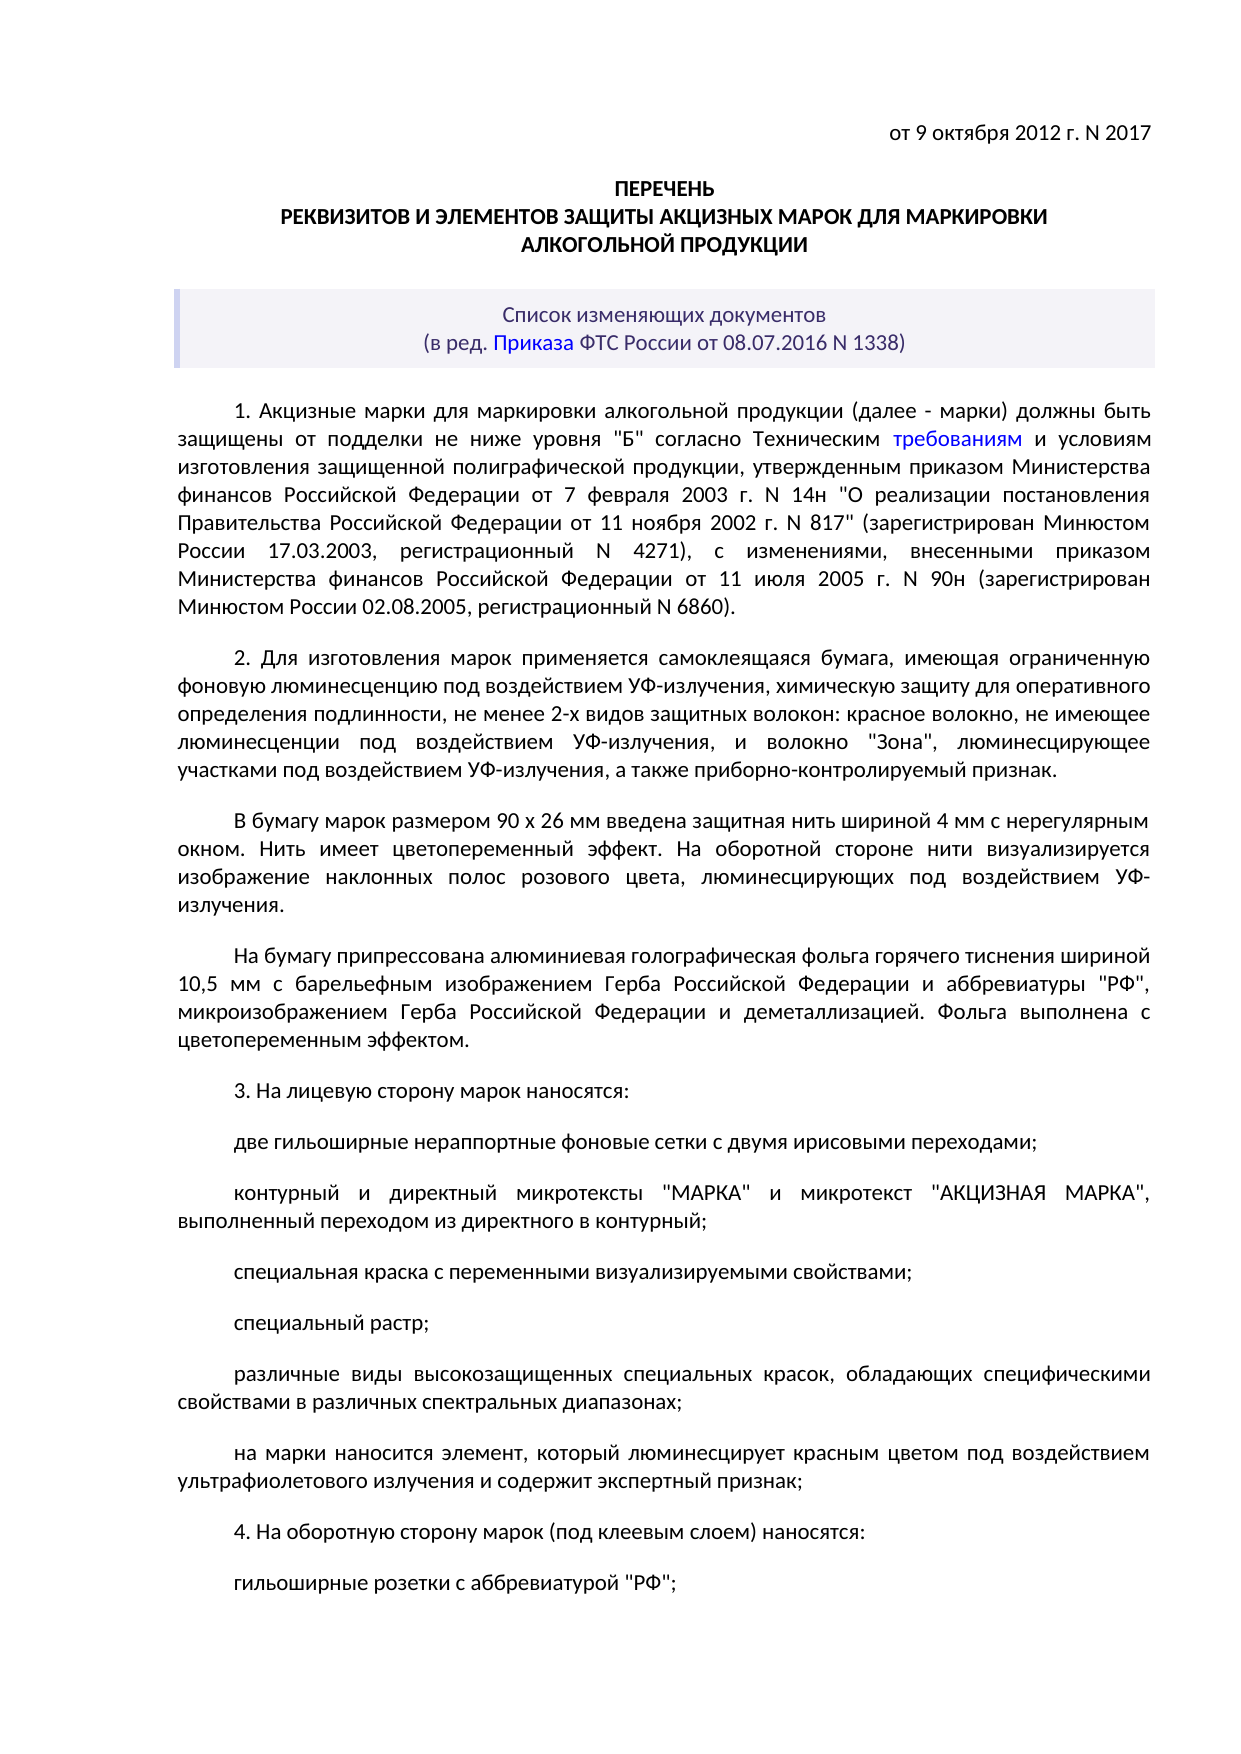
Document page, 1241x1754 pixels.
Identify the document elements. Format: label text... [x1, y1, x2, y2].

text различные виды высокозащищенных специальных красок, обладающих специфическими свойствами в различных спектральных диапазонах; [177, 1359, 1152, 1415]
text специальный растр; [177, 1308, 1152, 1336]
text В бумагу марок размером 90 x 26 мм введена защитная нить шириной 4 мм с нерегулярным окном. Нить имеет цветопеременный эффект. На оборотной стороне нити визуализируется изображение наклонных полос розового цвета, люминесцирующих под воздействием УФ-излучения. [177, 806, 1152, 918]
table_header Список изменяющих документов (в ред. Приказа ФТС России от 08.07.2016 N 1338) [180, 289, 1149, 368]
text 1. Акцизные марки для маркировки алкогольной продукции (далее - марки) должны быть защищены от подделки не ниже уровня "Б" согласно Техническим требованиям и условиям изготовления защищенной полиграфической продукции, утвержденным приказом Министерства финансов Российской Федерации от 7 февраля 2003 г. N 14н "О реализации постановления Правительства Российской Федерации от 11 ноября 2002 г. N 817" (зарегистрирован Минюстом России 17.03.2003, регистрационный N 4271), с изменениями, внесенными приказом Министерства финансов Российской Федерации от 11 июля 2005 г. N 90н (зарегистрирован Минюстом России 02.08.2005, регистрационный N 6860). [177, 396, 1152, 620]
text специальная краска с переменными визуализируемыми свойствами; [177, 1257, 1152, 1285]
text две гильоширные нераппортные фоновые сетки с двумя ирисовыми переходами; [177, 1127, 1152, 1155]
text гильоширные розетки с аббревиатурой "РФ"; [177, 1568, 1152, 1596]
title РЕКВИЗИТОВ И ЭЛЕМЕНТОВ ЗАЩИТЫ АКЦИЗНЫХ МАРОК ДЛЯ МАРКИРОВКИ [177, 202, 1152, 230]
text 4. На оборотную сторону марок (под клеевым слоем) наносятся: [177, 1517, 1152, 1545]
text контурный и директный микротексты "МАРКА" и микротекст "АКЦИЗНАЯ МАРКА", выполненный переходом из директного в контурный; [177, 1178, 1152, 1234]
text от 9 октября 2012 г. N 2017 [177, 118, 1152, 146]
text на марки наносится элемент, который люминесцирует красным цветом под воздействием ультрафиолетового излучения и содержит экспертный признак; [177, 1438, 1152, 1494]
text 3. На лицевую сторону марок наносятся: [177, 1076, 1152, 1104]
title АЛКОГОЛЬНОЙ ПРОДУКЦИИ [177, 230, 1152, 258]
title ПЕРЕЧЕНЬ [177, 174, 1152, 202]
text На бумагу припрессована алюминиевая голографическая фольга горячего тиснения шириной 10,5 мм с барельефным изображением Герба Российской Федерации и аббревиатуры "РФ", микроизображением Герба Российской Федерации и деметаллизацией. Фольга выполнена с цветопеременным эффектом. [177, 941, 1152, 1053]
text 2. Для изготовления марок применяется самоклеящаяся бумага, имеющая ограниченную фоновую люминесценцию под воздействием УФ-излучения, химическую защиту для оперативного определения подлинности, не менее 2-х видов защитных волокон: красное волокно, не имеющее люминесценции под воздействием УФ-излучения, и волокно "Зона", люминесцирующее участками под воздействием УФ-излучения, а также приборно-контролируемый признак. [177, 643, 1152, 783]
